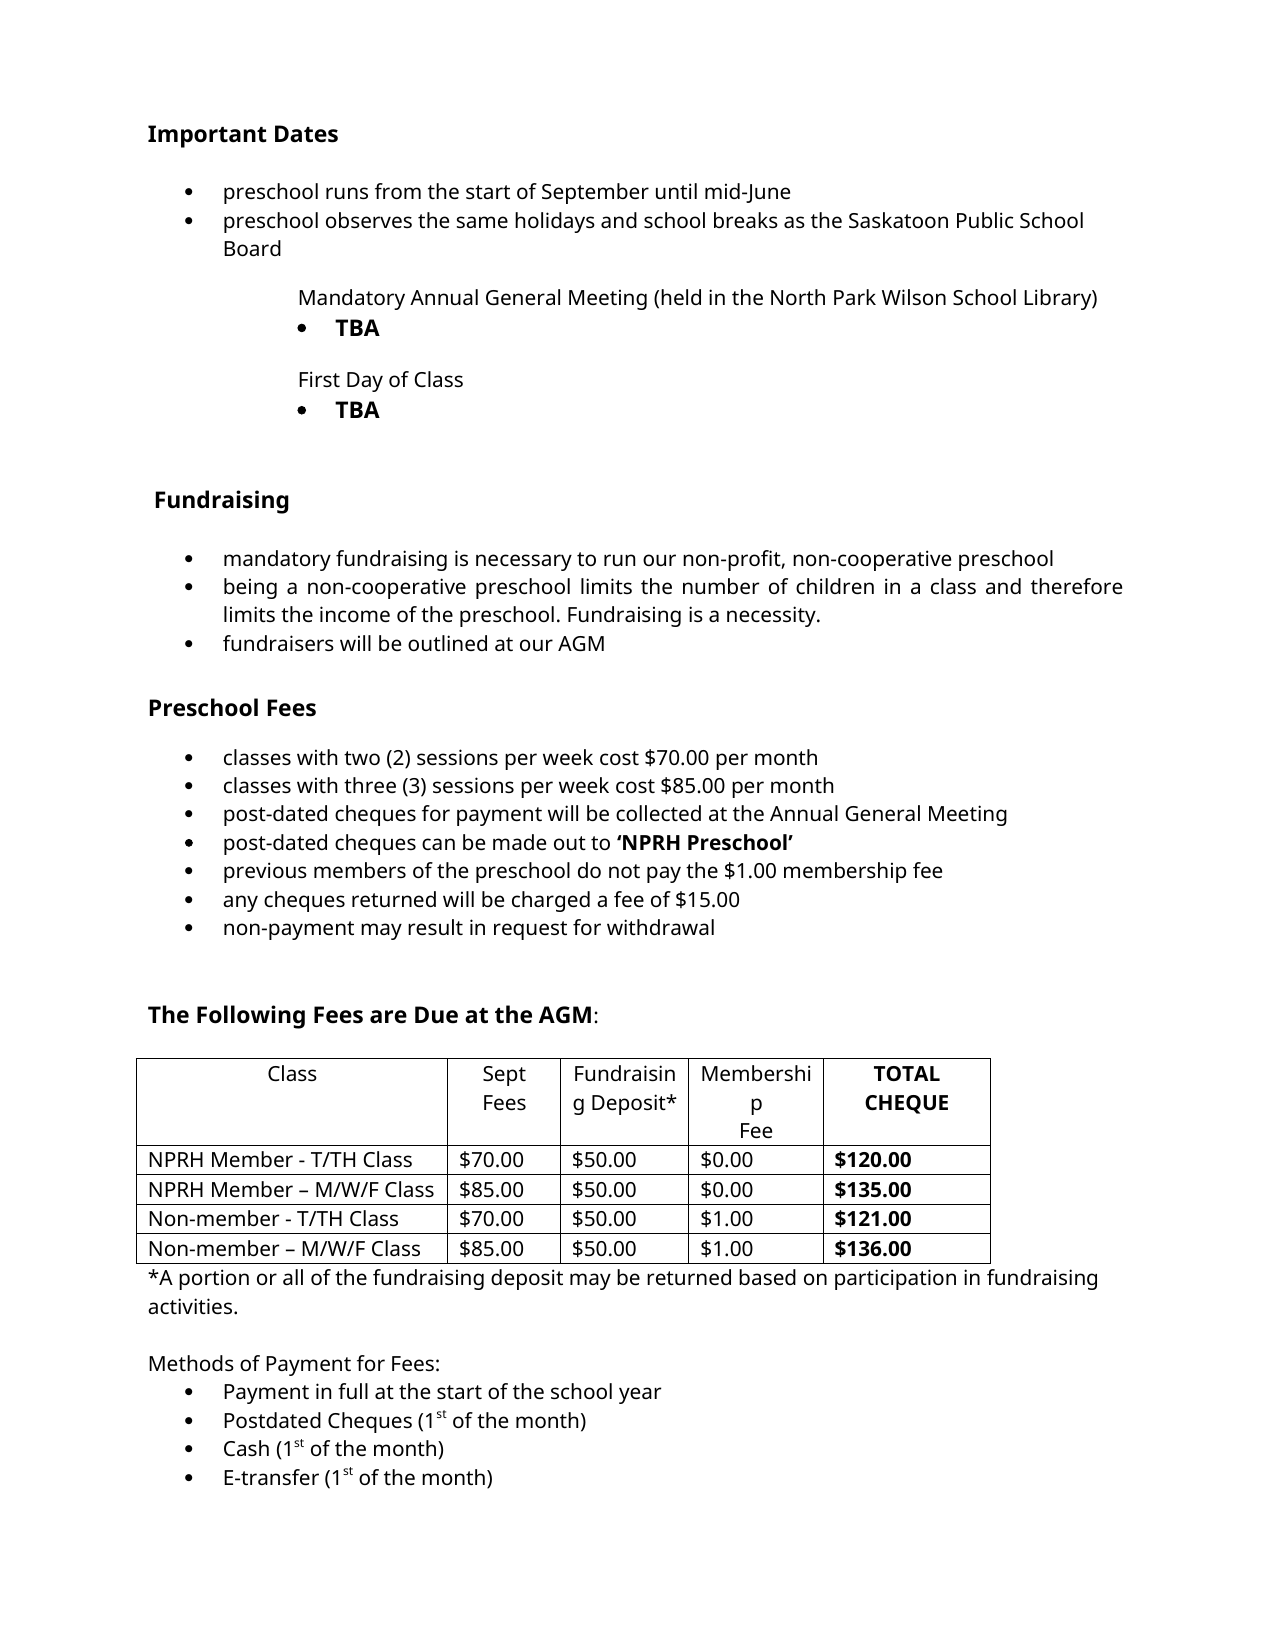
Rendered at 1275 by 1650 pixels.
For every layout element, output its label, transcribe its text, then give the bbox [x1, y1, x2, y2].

list mandatory fundraising is necessary to run our non-profit, non-cooperative preschool [185, 544, 1125, 572]
list fundraisers will be outlined at our AGM [185, 629, 1125, 657]
table_cell $135.00 [824, 1175, 990, 1203]
table_cell $0.00 [689, 1146, 823, 1174]
list classes with two (2) sessions per week cost $70.00 per month [185, 743, 1125, 771]
list post-dated cheques for payment will be collected at the Annual General Meeting [185, 799, 1125, 828]
table_cell Non-member - T/TH Class [137, 1205, 447, 1233]
list TBA [298, 394, 1125, 453]
table_cell $1.00 [689, 1205, 823, 1233]
table_cell $0.00 [689, 1175, 823, 1203]
text Preschool Fees [148, 691, 1125, 723]
table_cell $70.00 [448, 1205, 560, 1233]
list Postdated Cheques (1st of the month) [185, 1406, 1125, 1434]
table_cell $85.00 [448, 1234, 560, 1262]
table_header Membership Fee [689, 1059, 823, 1144]
text Fundraising [148, 484, 1125, 544]
table_cell $70.00 [448, 1146, 560, 1174]
table_cell $136.00 [824, 1234, 990, 1262]
table_cell $120.00 [824, 1146, 990, 1174]
list post-dated cheques can be made out to ‘NPRH Preschool’ [185, 828, 1125, 856]
list classes with three (3) sessions per week cost $85.00 per month [185, 771, 1125, 799]
text Mandatory Annual General Meeting (held in the North Park Wilson School Library) [223, 283, 1125, 311]
text First Day of Class [298, 343, 1125, 394]
table_header Class [137, 1059, 447, 1144]
table_cell $50.00 [561, 1175, 688, 1203]
list being a non-cooperative preschool limits the number of children in a class and therefore limits the income of the preschool. Fundraising is a necessity. [185, 572, 1125, 629]
list preschool observes the same holidays and school breaks as the Saskatoon Public School Board [185, 206, 1125, 263]
text Methods of Payment for Fees: [148, 1349, 1125, 1377]
text *A portion or all of the fundraising deposit may be returned based on participation in fundraising activities. [148, 1263, 1125, 1320]
table_header Sept Fees [448, 1059, 560, 1144]
list E-transfer (1st of the month) [185, 1463, 1125, 1491]
list Payment in full at the start of the school year [185, 1377, 1125, 1406]
text The Following Fees are Due at the AGM: [148, 998, 1125, 1030]
table_cell $121.00 [824, 1205, 990, 1233]
list preschool runs from the start of September until mid-June [185, 177, 1125, 206]
table_cell $50.00 [561, 1234, 688, 1262]
text Important Dates [148, 118, 1125, 177]
list previous members of the preschool do not pay the $1.00 membership fee [185, 856, 1125, 885]
list any cheques returned will be charged a fee of $15.00 [185, 885, 1125, 913]
table_header TOTAL CHEQUE [824, 1059, 990, 1144]
list Cash (1st of the month) [185, 1434, 1125, 1463]
table_cell NPRH Member – M/W/F Class [137, 1175, 447, 1203]
table_cell $50.00 [561, 1205, 688, 1233]
table_header Fundraising Deposit* [561, 1059, 688, 1144]
table_cell $50.00 [561, 1146, 688, 1174]
table_cell $85.00 [448, 1175, 560, 1203]
list non-payment may result in request for withdrawal [185, 913, 1125, 942]
table_cell Non-member – M/W/F Class [137, 1234, 447, 1262]
table_cell $1.00 [689, 1234, 823, 1262]
table_cell NPRH Member - T/TH Class [137, 1146, 447, 1174]
list TBA [298, 311, 1125, 343]
